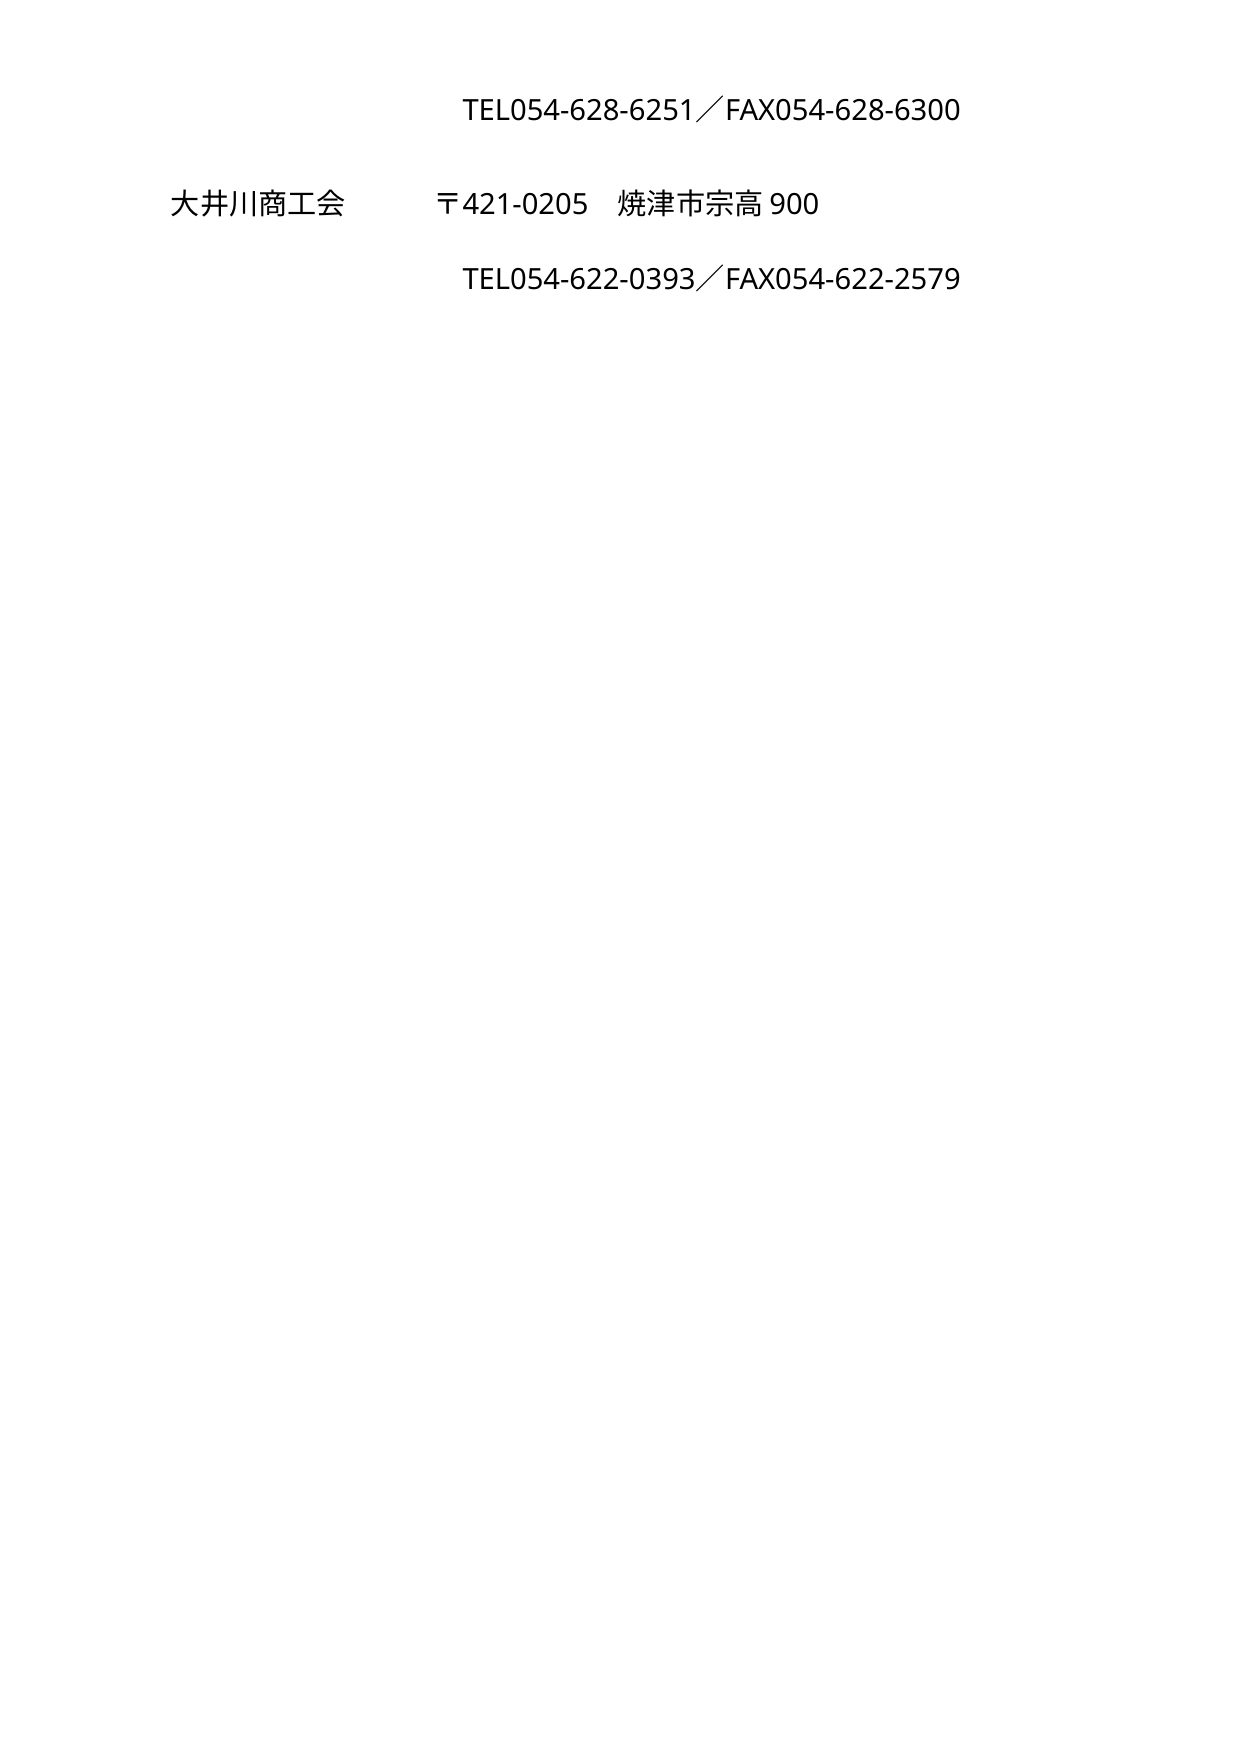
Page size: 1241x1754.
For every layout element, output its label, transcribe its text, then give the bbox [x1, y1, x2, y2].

text TEL054-622-0393／FAX054-622-2579 [112, 239, 1128, 314]
text 大井川商工会 〒421-0205 焼津市宗高900 [112, 164, 1128, 239]
text TEL054-628-6251／FAX054-628-6300 [112, 71, 1128, 146]
